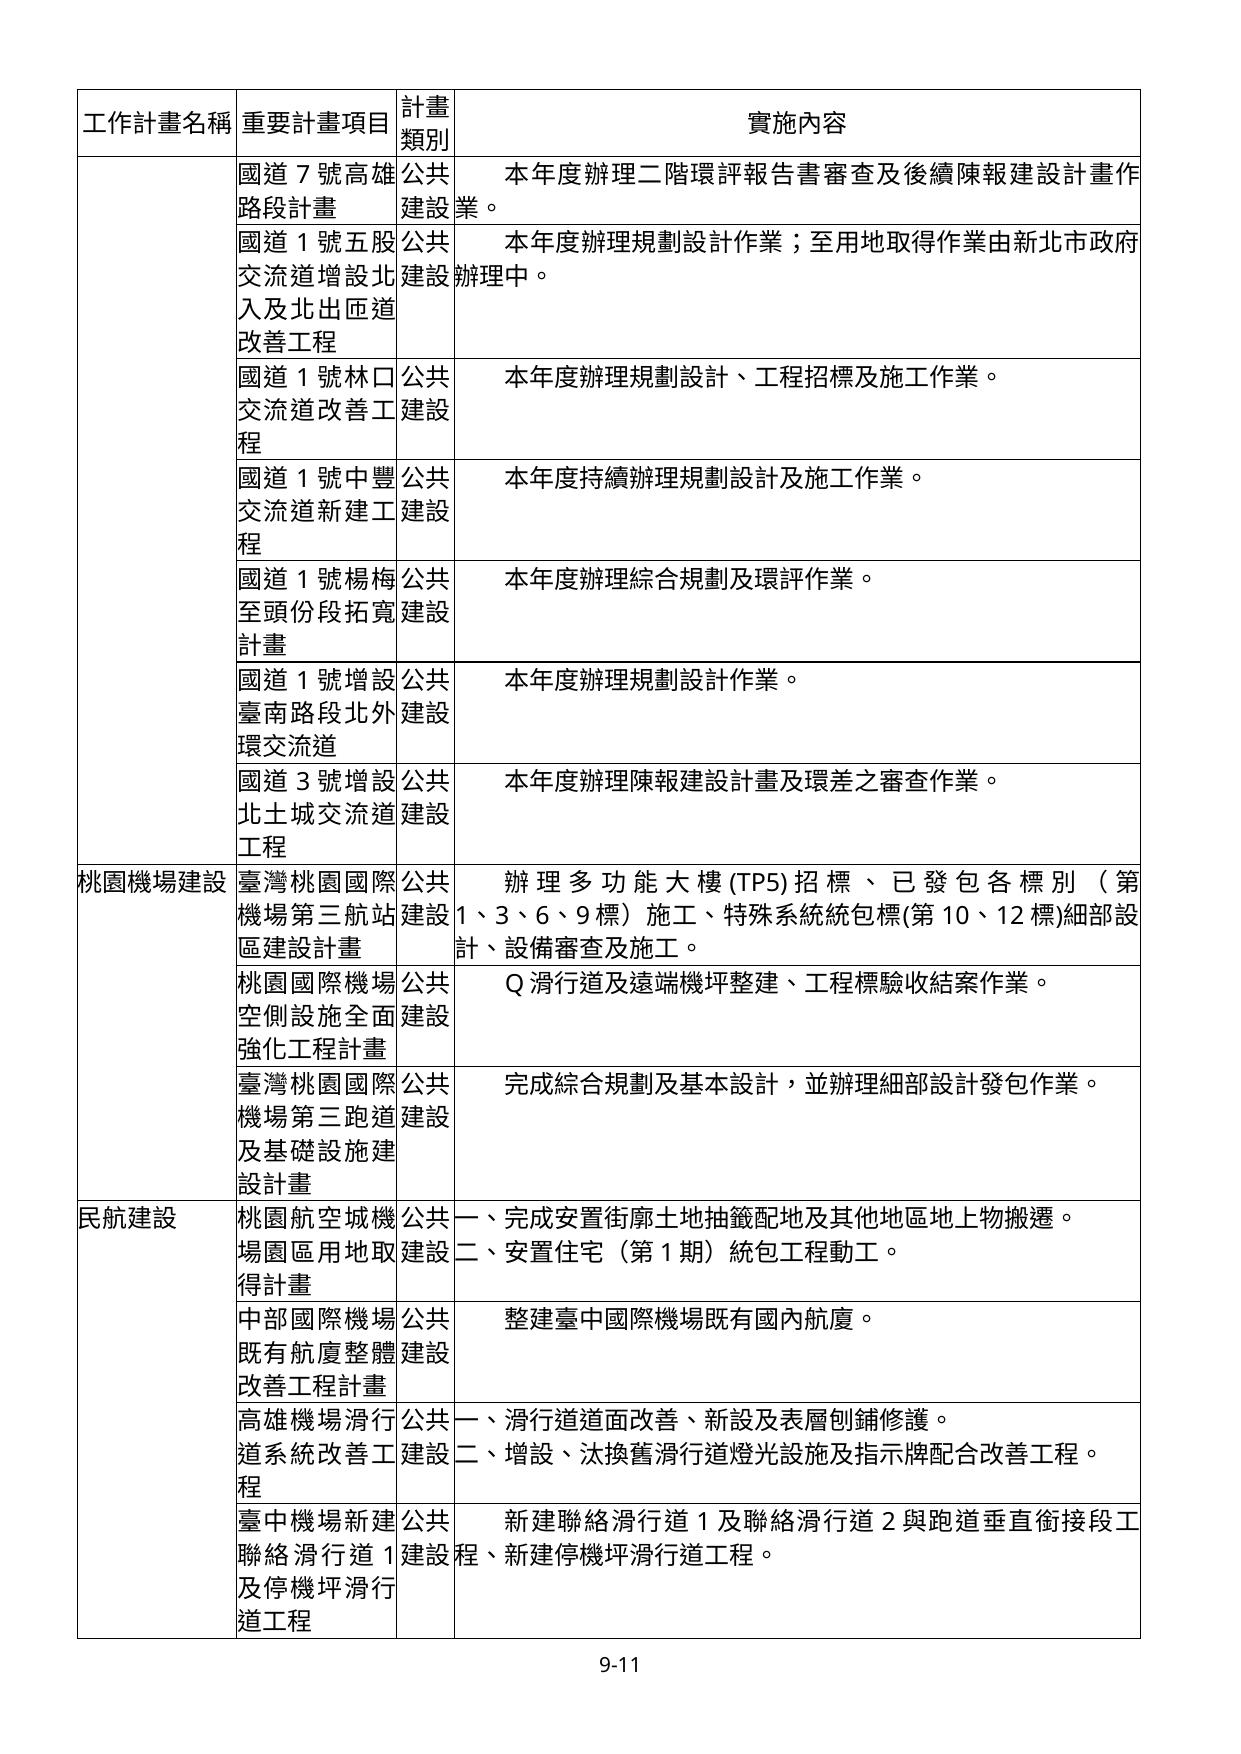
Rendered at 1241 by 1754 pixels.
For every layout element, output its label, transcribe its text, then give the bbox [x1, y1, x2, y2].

table_cell 本年度辦理規劃設計、工程招標及施工作業。 [455, 359, 1140, 459]
table_cell 公共建設 [397, 1504, 454, 1637]
table_cell 本年度辦理綜合規劃及環評作業。 [455, 561, 1140, 661]
table_cell 公共建設 [397, 157, 454, 224]
table_cell 一、滑行道道面改善、新設及表層刨鋪修護。 二、增設、汰換舊滑行道燈光設施及指示牌配合改善工程。 [455, 1403, 1140, 1503]
table_cell 國道1號中豐交流道新建工程 [237, 460, 396, 560]
table_cell Q滑行道及遠端機坪整建、工程標驗收結案作業。 [455, 966, 1140, 1066]
table_cell 國道1號林口交流道改善工程 [237, 359, 396, 459]
table_cell 公共建設 [397, 966, 454, 1066]
table_cell 公共建設 [397, 663, 454, 762]
table_cell 公共建設 [397, 1201, 454, 1301]
table_cell 完成綜合規劃及基本設計，並辦理細部設計發包作業。 [455, 1067, 1140, 1200]
table_cell 高雄機場滑行道系統改善工程 [237, 1403, 396, 1503]
table_cell 臺灣桃園國際機場第三跑道及基礎設施建設計畫 [237, 1067, 396, 1200]
table_cell 辦理多功能大樓(TP5)招標、已發包各標別（第1、3、6、9標）施工、特殊系統統包標(第10、12標)細部設計、設備審查及施工。 [455, 865, 1140, 964]
table_cell 桃園機場建設 [78, 865, 236, 1200]
table_header 實施內容 [455, 90, 1140, 156]
table_cell 公共建設 [397, 225, 454, 358]
table_header 計畫類別 [397, 90, 454, 156]
table_cell 一、完成安置街廓土地抽籤配地及其他地區地上物搬遷。 二、安置住宅（第1期）統包工程動工。 [455, 1201, 1140, 1301]
table_cell 公共建設 [397, 359, 454, 459]
table_cell 國道7號高雄路段計畫 [237, 157, 396, 224]
table_cell 國道1號五股交流道增設北入及北出匝道改善工程 [237, 225, 396, 358]
table_cell 桃園航空城機場園區用地取得計畫 [237, 1201, 396, 1301]
table_cell 本年度辦理陳報建設計畫及環差之審查作業。 [455, 764, 1140, 863]
table_cell 新建聯絡滑行道1及聯絡滑行道2與跑道垂直銜接段工程、新建停機坪滑行道工程。 [455, 1504, 1140, 1637]
table_cell 桃園國際機場空側設施全面強化工程計畫 [237, 966, 396, 1066]
table_cell 臺灣桃園國際機場第三航站區建設計畫 [237, 865, 396, 964]
table_cell 公共建設 [397, 865, 454, 964]
table_cell 公共建設 [397, 1403, 454, 1503]
table_cell 國道1號楊梅至頭份段拓寬計畫 [237, 561, 396, 661]
table_cell 公共建設 [397, 460, 454, 560]
table_cell 公共建設 [397, 561, 454, 661]
table_cell 本年度持續辦理規劃設計及施工作業。 [455, 460, 1140, 560]
table_cell 公共建設 [397, 764, 454, 863]
table_header 重要計畫項目 [237, 90, 396, 156]
table_cell 國道1號增設臺南路段北外環交流道 [237, 663, 396, 762]
table_cell 公共建設 [397, 1302, 454, 1402]
table_cell 本年度辦理規劃設計作業；至用地取得作業由新北市政府辦理中。 [455, 225, 1140, 358]
table_cell 本年度辦理二階環評報告書審查及後續陳報建設計畫作業。 [455, 157, 1140, 224]
table_cell 本年度辦理規劃設計作業。 [455, 663, 1140, 762]
table_cell 中部國際機場既有航廈整體改善工程計畫 [237, 1302, 396, 1402]
table_cell 國道3號增設北土城交流道工程 [237, 764, 396, 863]
table_cell 整建臺中國際機場既有國內航廈。 [455, 1302, 1140, 1402]
table_cell 臺中機場新建聯絡滑行道1及停機坪滑行道工程 [237, 1504, 396, 1637]
table_cell 公共建設 [397, 1067, 454, 1200]
table_header 工作計畫名稱 [78, 90, 236, 156]
table_cell 民航建設 [78, 1201, 236, 1637]
